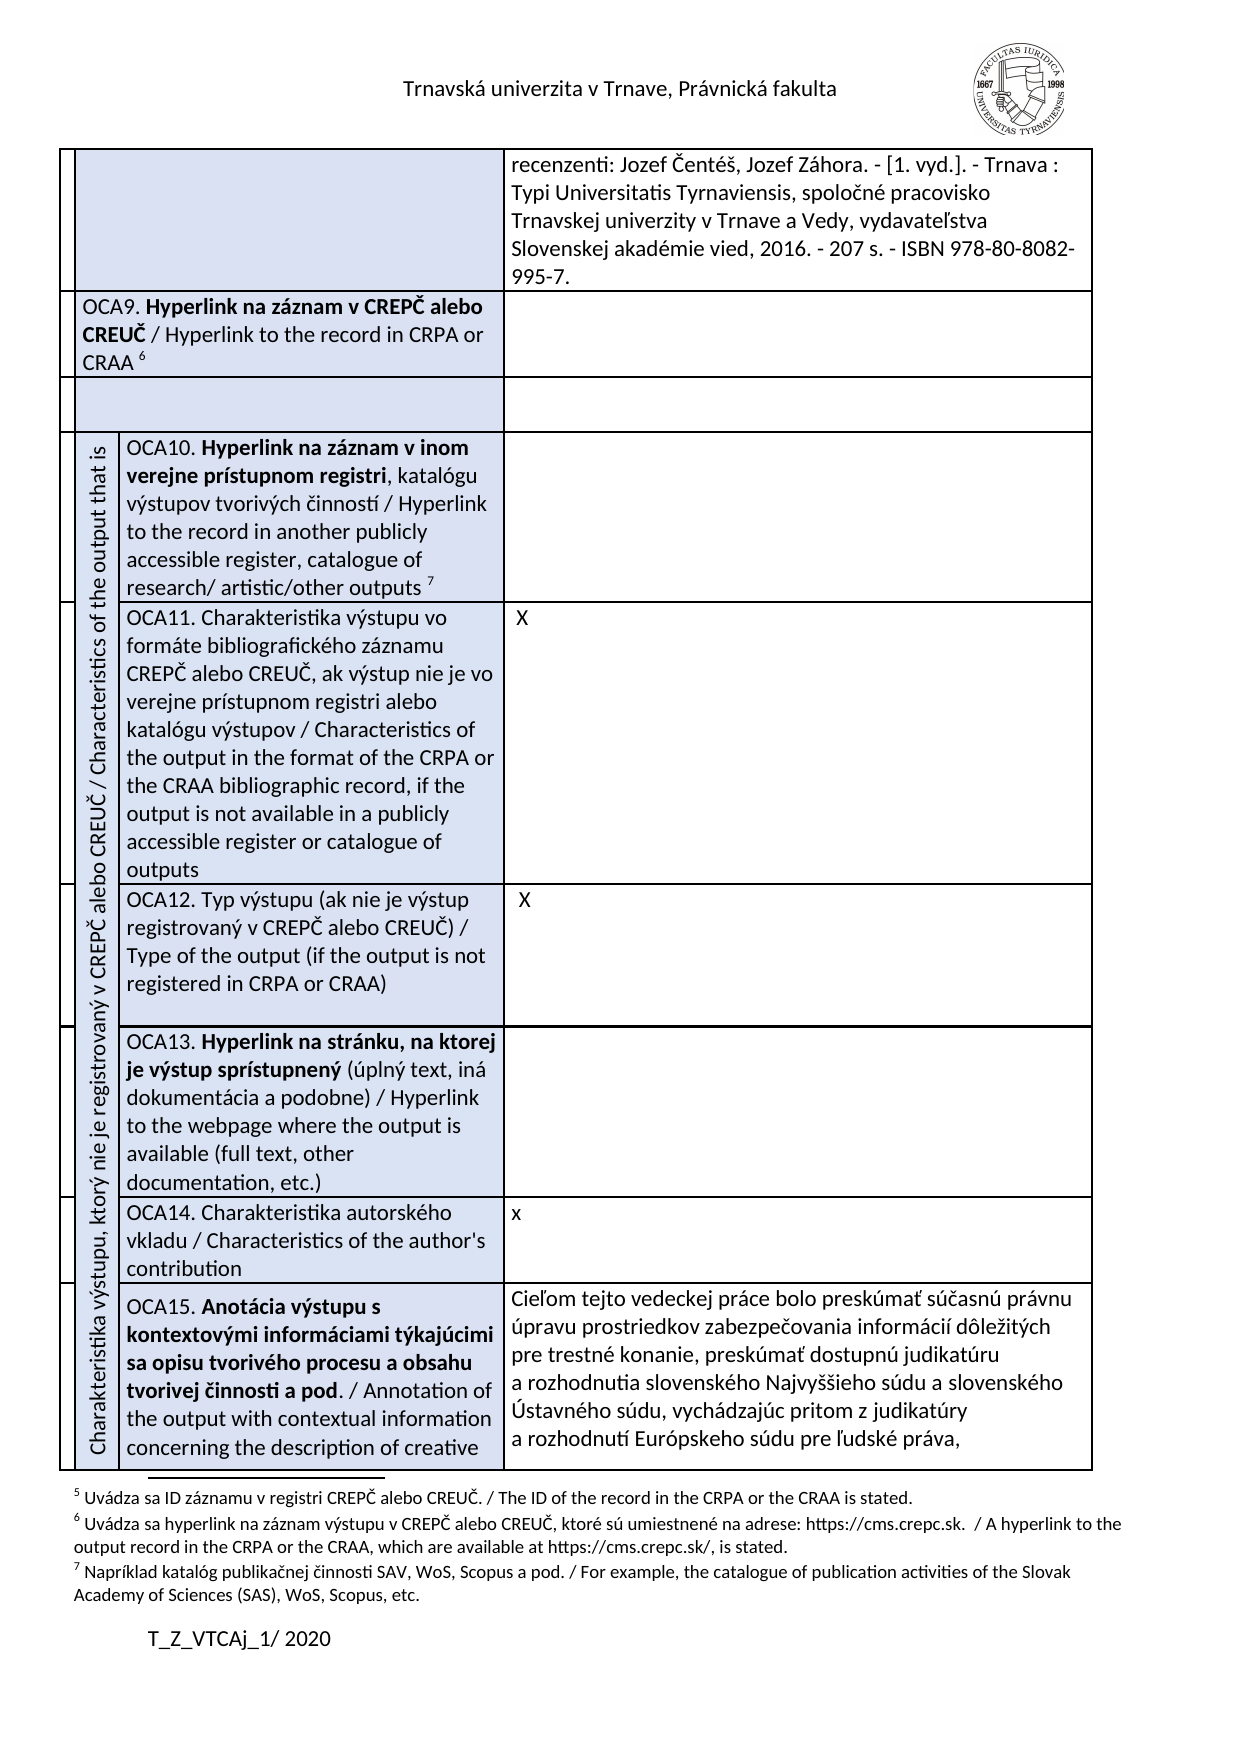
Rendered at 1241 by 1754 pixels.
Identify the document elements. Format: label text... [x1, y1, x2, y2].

table_cell [61, 292, 74, 376]
table_cell OCA13. Hyperlink na stránku, na ktorej je výstup sprístupnený (úplný text, iná dokumentácia a podobne) / Hyperlink to the webpage where the output is available (full text, other documentation, etc.) [120, 1028, 503, 1196]
table_cell [76, 378, 503, 431]
table_cell [61, 378, 74, 431]
table_cell X [505, 885, 1091, 1025]
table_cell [505, 150, 1091, 290]
table_cell [61, 1028, 74, 1196]
table_cell [61, 1284, 74, 1469]
table_cell OCA11. Charakteristika výstupu vo formáte bibliografického záznamu CREPČ alebo CREUČ, ak výstup nie je vo verejne prístupnom registri alebo katalógu výstupov / Characteristics of the output in the format of the CRPA or the CRAA bibliographic record, if the output is not available in a publicly accessible register or catalogue of outputs [120, 603, 503, 883]
table_cell [61, 1198, 74, 1282]
table_cell X [505, 603, 1091, 883]
table_cell Charakteristika výstupu, ktorý nie je registrovaný v CREPČ alebo CREUČ / Characteristics of the output that is not registered in CRPA or CRAA [76, 433, 118, 1469]
table_cell [61, 603, 74, 883]
table_cell [505, 1028, 1091, 1196]
table_cell OCA14. Charakteristika autorského vkladu / Characteristics of the author's contribution [120, 1198, 503, 1282]
table_cell [61, 433, 74, 601]
table_cell [505, 433, 1091, 601]
table_cell x [505, 1198, 1091, 1282]
table_cell [61, 150, 74, 290]
table_cell [61, 885, 74, 1025]
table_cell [76, 150, 503, 290]
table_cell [505, 1284, 1091, 1469]
table_cell OCA9. Hyperlink na záznam v CREPČ alebo CREUČ / Hyperlink to the record in CRPA or CRAA [76, 292, 503, 376]
table_cell OCA12. Typ výstupu (ak nie je výstup registrovaný v CREPČ alebo CREUČ) / Type of the output (if the output is not registered in CRPA or CRAA) [120, 885, 503, 1025]
table_cell OCA10. Hyperlink na záznam v inom verejne prístupnom registri, katalógu výstupov tvorivých činností / Hyperlink to the record in another publicly accessible register, catalogue of research/ artistic/other outputs [120, 433, 503, 601]
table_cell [120, 1284, 503, 1469]
picture [973, 43, 1064, 135]
table_cell [505, 292, 1091, 376]
table_cell [505, 378, 1091, 431]
